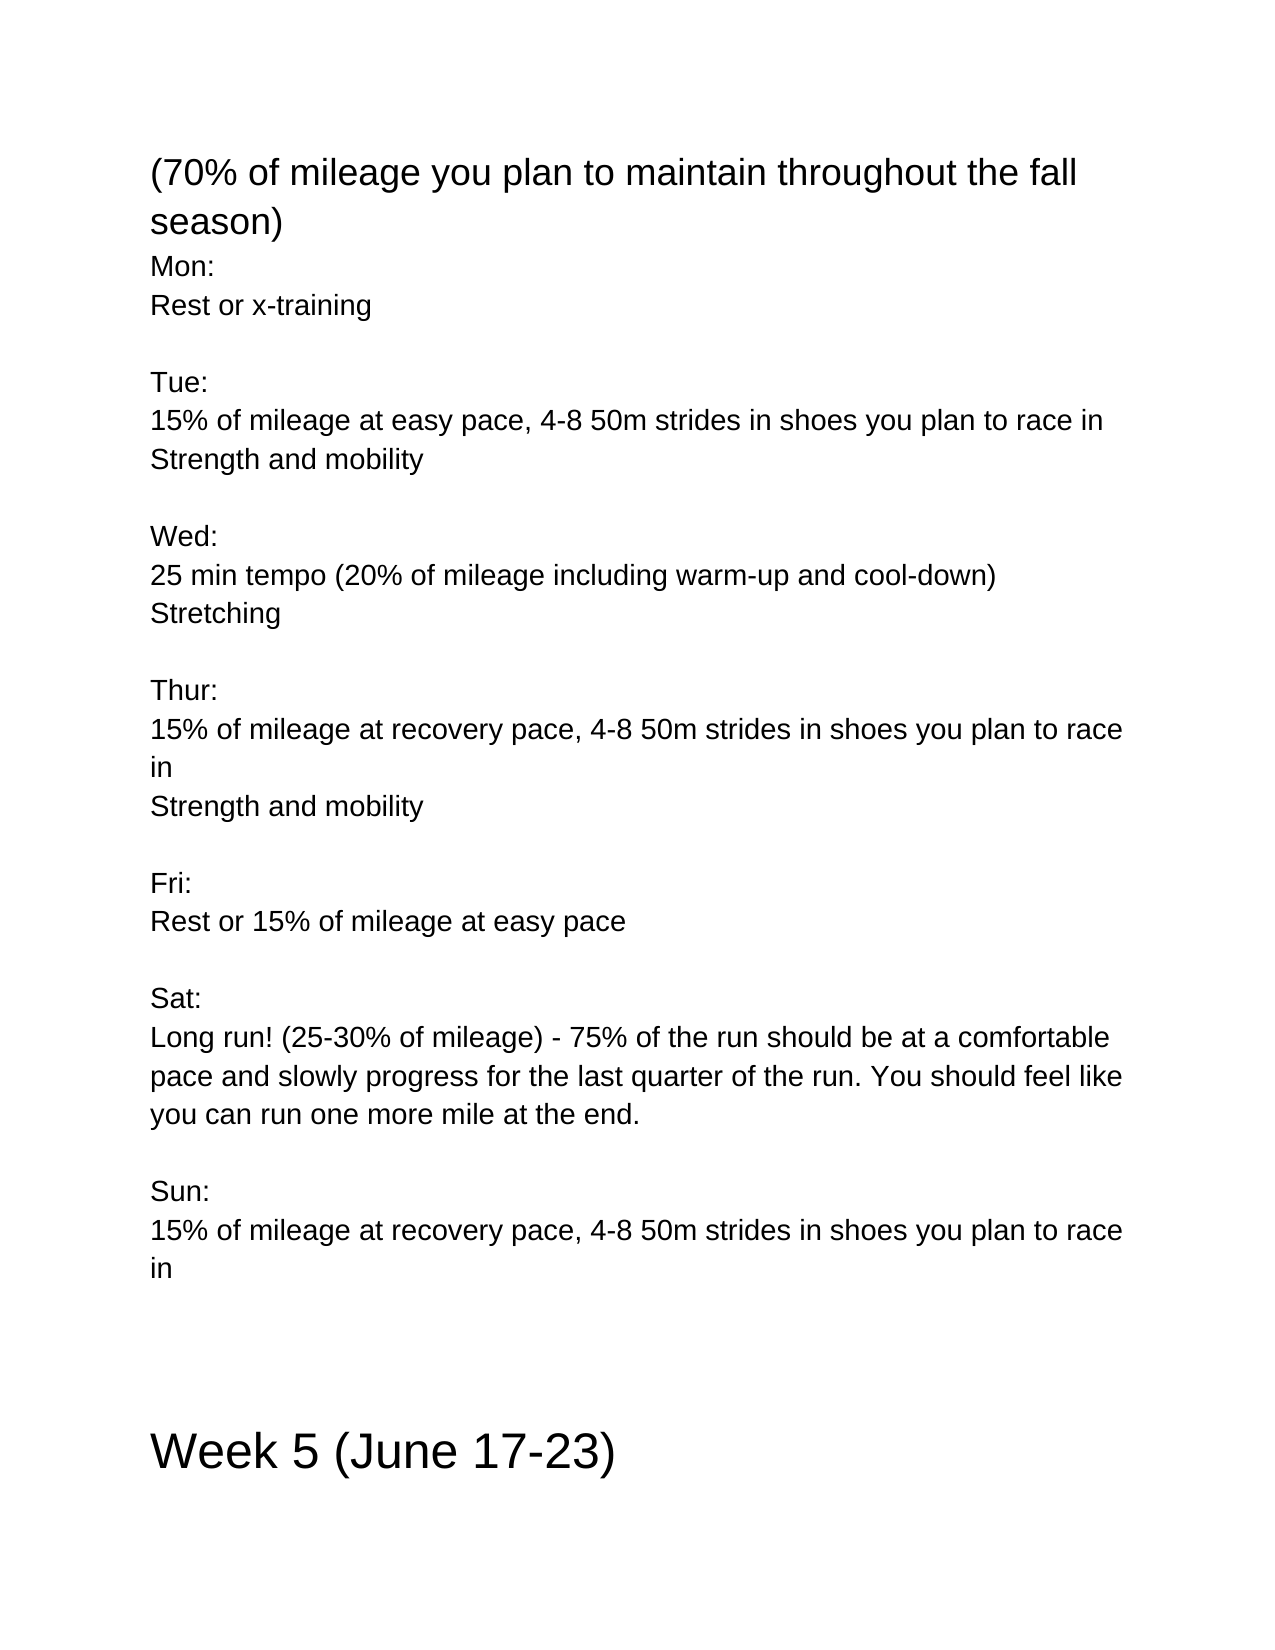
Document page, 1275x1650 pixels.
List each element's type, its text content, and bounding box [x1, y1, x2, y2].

text Strength and mobility [150, 442, 1125, 475]
text 15% of mileage at recovery pace, 4-8 50m strides in shoes you plan to race in [150, 1213, 1125, 1285]
text Sat: [150, 981, 1125, 1015]
text Sun: [150, 1174, 1125, 1208]
text Fri: [150, 866, 1125, 899]
text Week 5 (June 17-23) [150, 1422, 1125, 1479]
text 15% of mileage at easy pace, 4-8 50m strides in shoes you plan to race in [150, 403, 1125, 437]
text Long run! (25-30% of mileage) - 75% of the run should be at a comfortable pace and slowly progress for the last quarter of the run. You should feel like you can run one more mile at the end. [150, 1020, 1125, 1131]
text Mon: [150, 249, 1125, 283]
text 25 min tempo (20% of mileage including warm-up and cool-down) [150, 557, 1125, 591]
text 15% of mileage at recovery pace, 4-8 50m strides in shoes you plan to race in [150, 712, 1125, 784]
text Rest or x-training [150, 288, 1125, 321]
text Thur: [150, 673, 1125, 707]
text (70% of mileage you plan to maintain throughout the fall season) [150, 150, 1125, 243]
text Tue: [150, 365, 1125, 398]
text Strength and mobility [150, 789, 1125, 822]
text Wed: [150, 519, 1125, 552]
text Rest or 15% of mileage at easy pace [150, 904, 1125, 938]
text Stretching [150, 596, 1125, 629]
